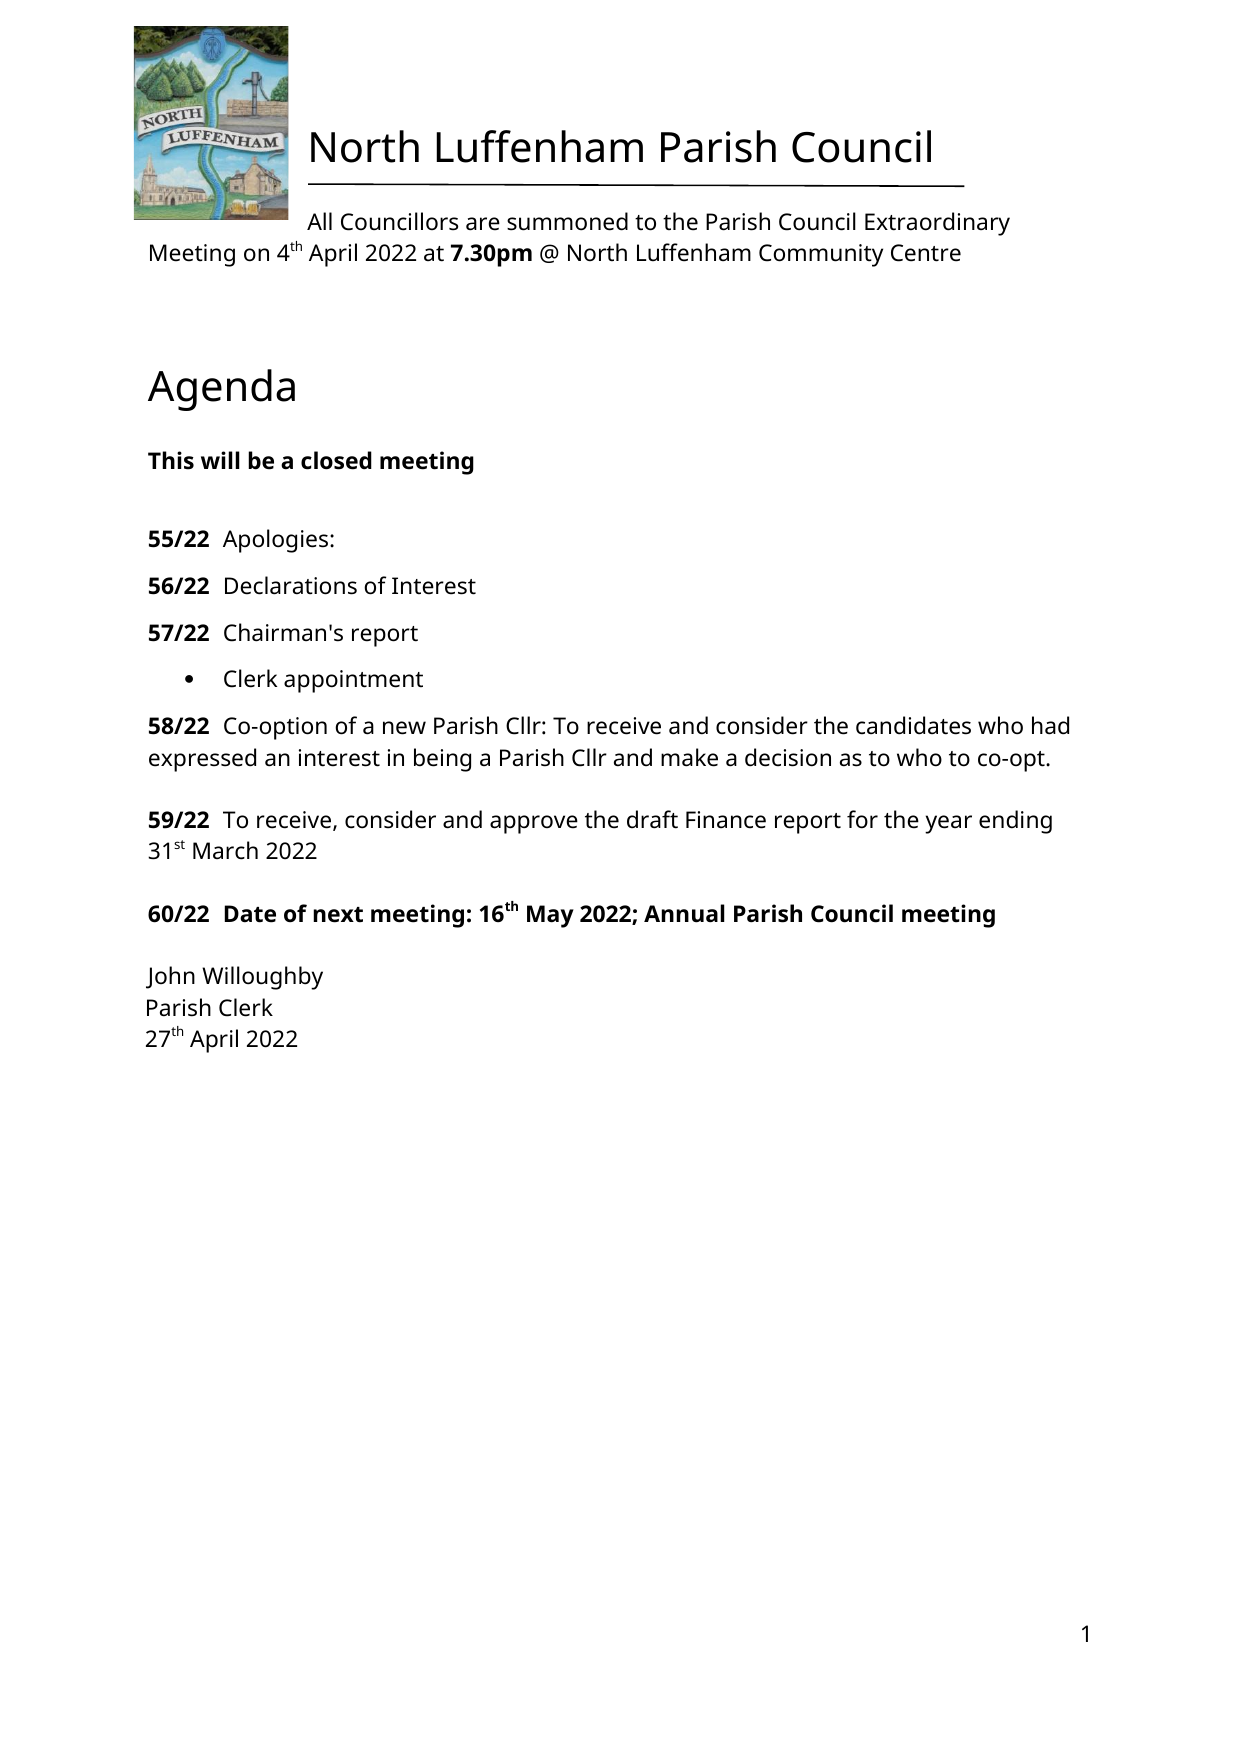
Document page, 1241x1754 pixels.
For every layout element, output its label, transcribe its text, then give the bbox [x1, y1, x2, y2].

text All Councillors are summoned to the Parish Council Extraordinary Meeting on 4th April 2022 at 7.30pm @ North Luffenham Community Centre [148, 206, 1092, 269]
text Agenda [148, 357, 1092, 413]
text 55/22 Apologies: [148, 523, 1092, 554]
list Clerk appointment [185, 663, 1092, 695]
text 56/22 Declarations of Interest [148, 570, 1092, 601]
text 60/22 Date of next meeting: 16th May 2022; Annual Parish Council meeting [148, 898, 1092, 929]
text 27th April 2022 [133, 1023, 1092, 1054]
picture [133, 26, 289, 220]
text This will be a closed meeting [148, 445, 1092, 476]
text 57/22 Chairman's report [148, 617, 1092, 648]
text 59/22 To receive, consider and approve the draft Finance report for the year ending 31st March 2022 [148, 804, 1092, 867]
text North Luffenham Parish Council [289, 118, 1092, 175]
text John Willoughby [148, 960, 1092, 992]
text Parish Clerk [133, 992, 1092, 1023]
text 58/22 Co-option of a new Parish Cllr: To receive and consider the candidates who had expressed an interest in being a Parish Cllr and make a decision as to who to co-opt. [148, 710, 1092, 773]
